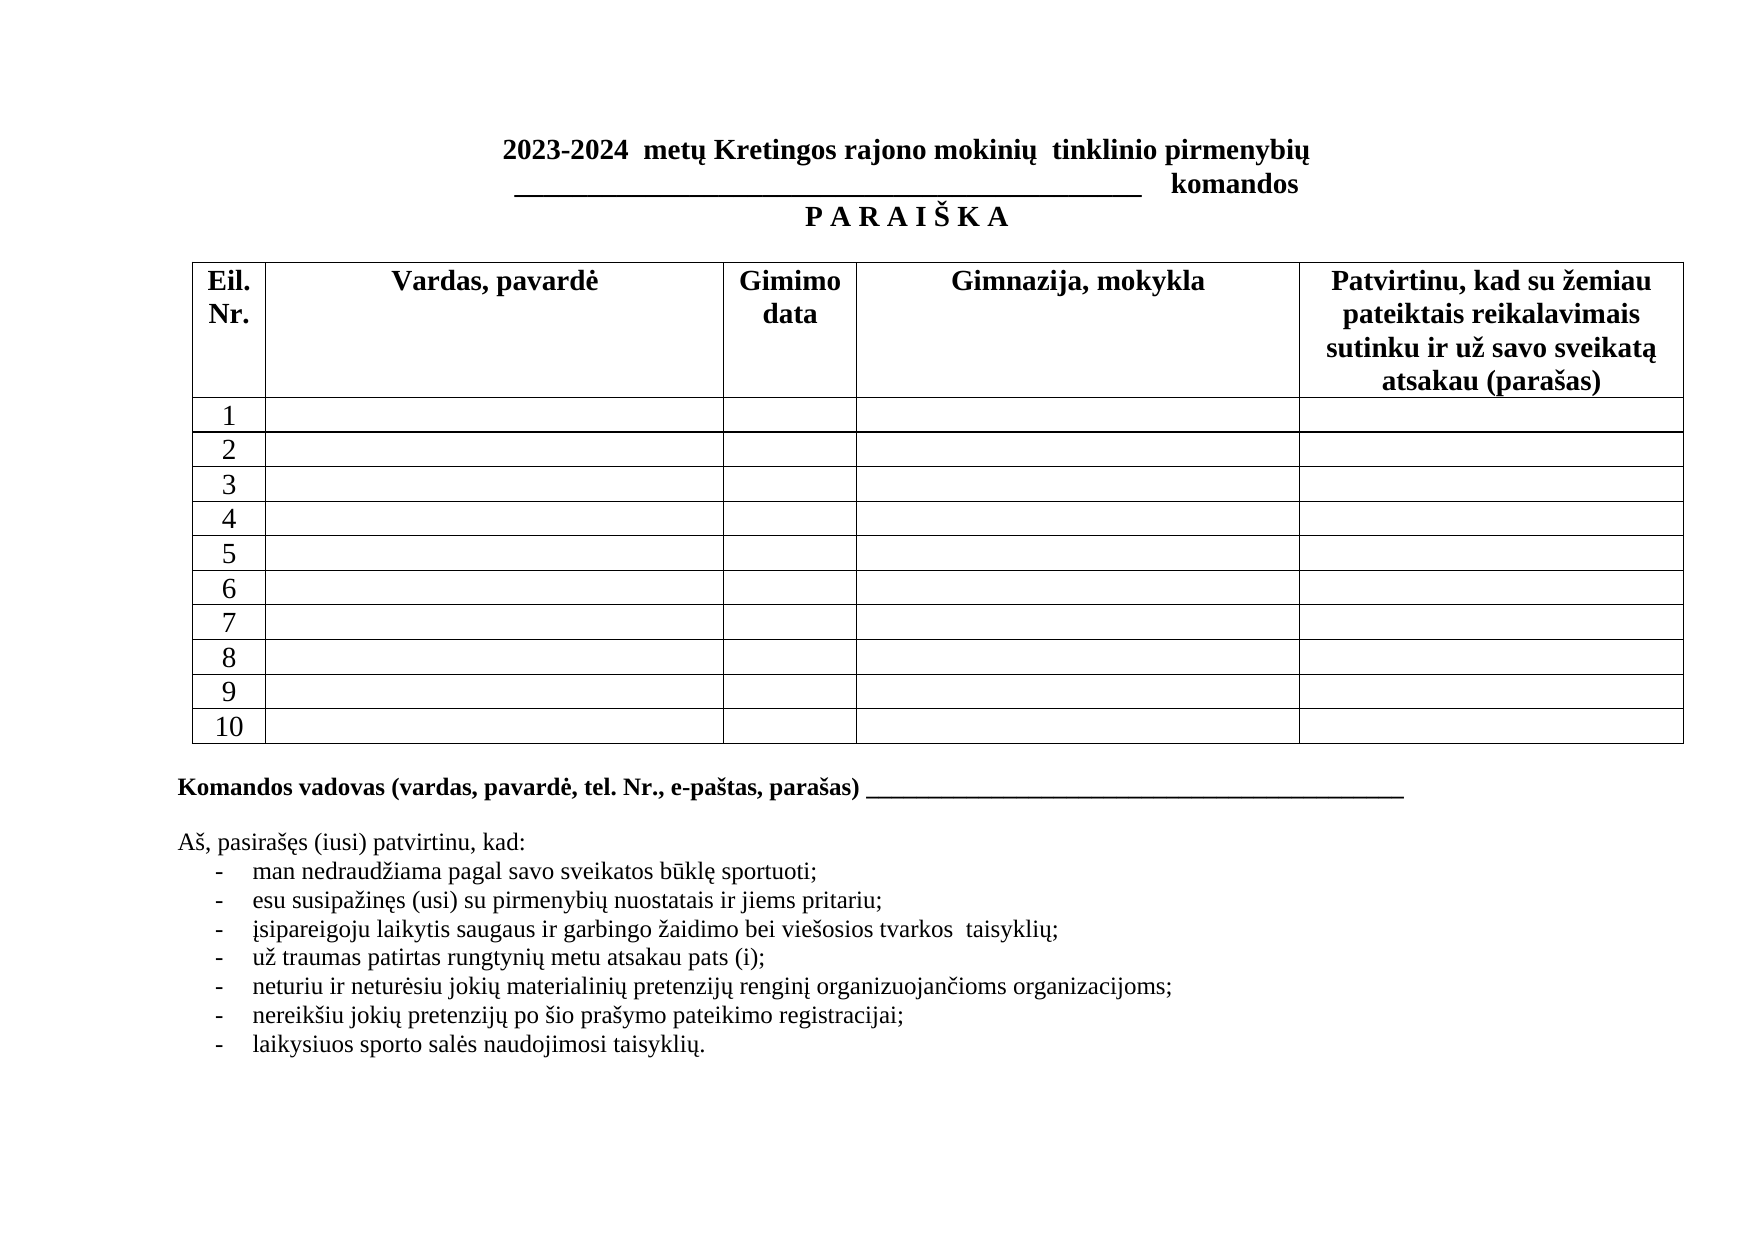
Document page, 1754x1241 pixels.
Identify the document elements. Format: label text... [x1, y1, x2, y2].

table_cell [857, 398, 1299, 431]
table_cell 1 [193, 398, 265, 431]
table_cell [724, 571, 856, 604]
table_cell [266, 502, 723, 535]
list man nedraudžiama pagal savo sveikatos būklę sportuoti; [215, 856, 1636, 885]
list už traumas patirtas rungtynių metu atsakau pats (i); [215, 942, 1636, 971]
table_cell [266, 605, 723, 639]
table_cell 4 [193, 502, 265, 535]
text Komandos vadovas (vardas, pavardė, tel. Nr., e-paštas, parašas) ___________________________________________ [177, 772, 1636, 801]
table_cell [724, 640, 856, 673]
table_cell [857, 605, 1299, 639]
text Aš, pasirašęs (iusi) patvirtinu, kad: [177, 827, 1636, 856]
table_cell 2 [193, 433, 265, 466]
table_cell [1300, 502, 1683, 535]
table_cell [724, 536, 856, 570]
table_cell [724, 398, 856, 431]
table_cell [724, 709, 856, 743]
table_cell 6 [193, 571, 265, 604]
text P A R A I Š K A [177, 199, 1636, 233]
table_cell [857, 640, 1299, 673]
table_cell [1300, 709, 1683, 743]
table_cell [857, 571, 1299, 604]
table_cell [1300, 605, 1683, 639]
table_cell 9 [193, 675, 265, 708]
table_cell [1300, 398, 1683, 431]
text ___________________________________________ komandos [177, 166, 1636, 199]
table_cell [266, 467, 723, 501]
table_cell 5 [193, 536, 265, 570]
table_cell [857, 675, 1299, 708]
table_cell [266, 433, 723, 466]
table_cell [266, 709, 723, 743]
list esu susipažinęs (usi) su pirmenybių nuostatais ir jiems pritariu; [215, 885, 1636, 914]
table_cell [857, 536, 1299, 570]
table_cell [1300, 640, 1683, 673]
table_cell [724, 467, 856, 501]
table_cell [1300, 571, 1683, 604]
list nereikšiu jokių pretenzijų po šio prašymo pateikimo registracijai; [215, 1000, 1636, 1029]
table_cell 3 [193, 467, 265, 501]
table_cell [724, 675, 856, 708]
table_cell [1300, 467, 1683, 501]
table_header Patvirtinu, kad su žemiau pateiktais reikalavimais sutinku ir už savo sveikatą atsakau (parašas) [1300, 263, 1683, 397]
table_cell [724, 502, 856, 535]
list neturiu ir neturėsiu jokių materialinių pretenzijų renginį organizuojančioms organizacijoms; [215, 971, 1636, 1000]
table_cell 10 [193, 709, 265, 743]
table_cell 8 [193, 640, 265, 673]
table_cell [724, 433, 856, 466]
text 2023-2024 metų Kretingos rajono mokinių tinklinio pirmenybių [177, 132, 1636, 166]
list įsipareigoju laikytis saugaus ir garbingo žaidimo bei viešosios tvarkos taisyklių; [215, 914, 1636, 942]
table_cell [266, 398, 723, 431]
table_cell [857, 433, 1299, 466]
table_header Gimimo data [724, 263, 856, 397]
table_cell [724, 605, 856, 639]
table_cell [1300, 675, 1683, 708]
list laikysiuos sporto salės naudojimosi taisyklių. [215, 1029, 1636, 1057]
table_cell [857, 467, 1299, 501]
table_cell [266, 571, 723, 604]
table_cell 7 [193, 605, 265, 639]
table_header Eil. Nr. [193, 263, 265, 397]
table_header Gimnazija, mokykla [857, 263, 1299, 397]
table_cell [266, 675, 723, 708]
table_header Vardas, pavardė [266, 263, 723, 397]
table_cell [266, 640, 723, 673]
table_cell [1300, 536, 1683, 570]
table_cell [1300, 433, 1683, 466]
table_cell [857, 709, 1299, 743]
table_cell [266, 536, 723, 570]
table_cell [857, 502, 1299, 535]
